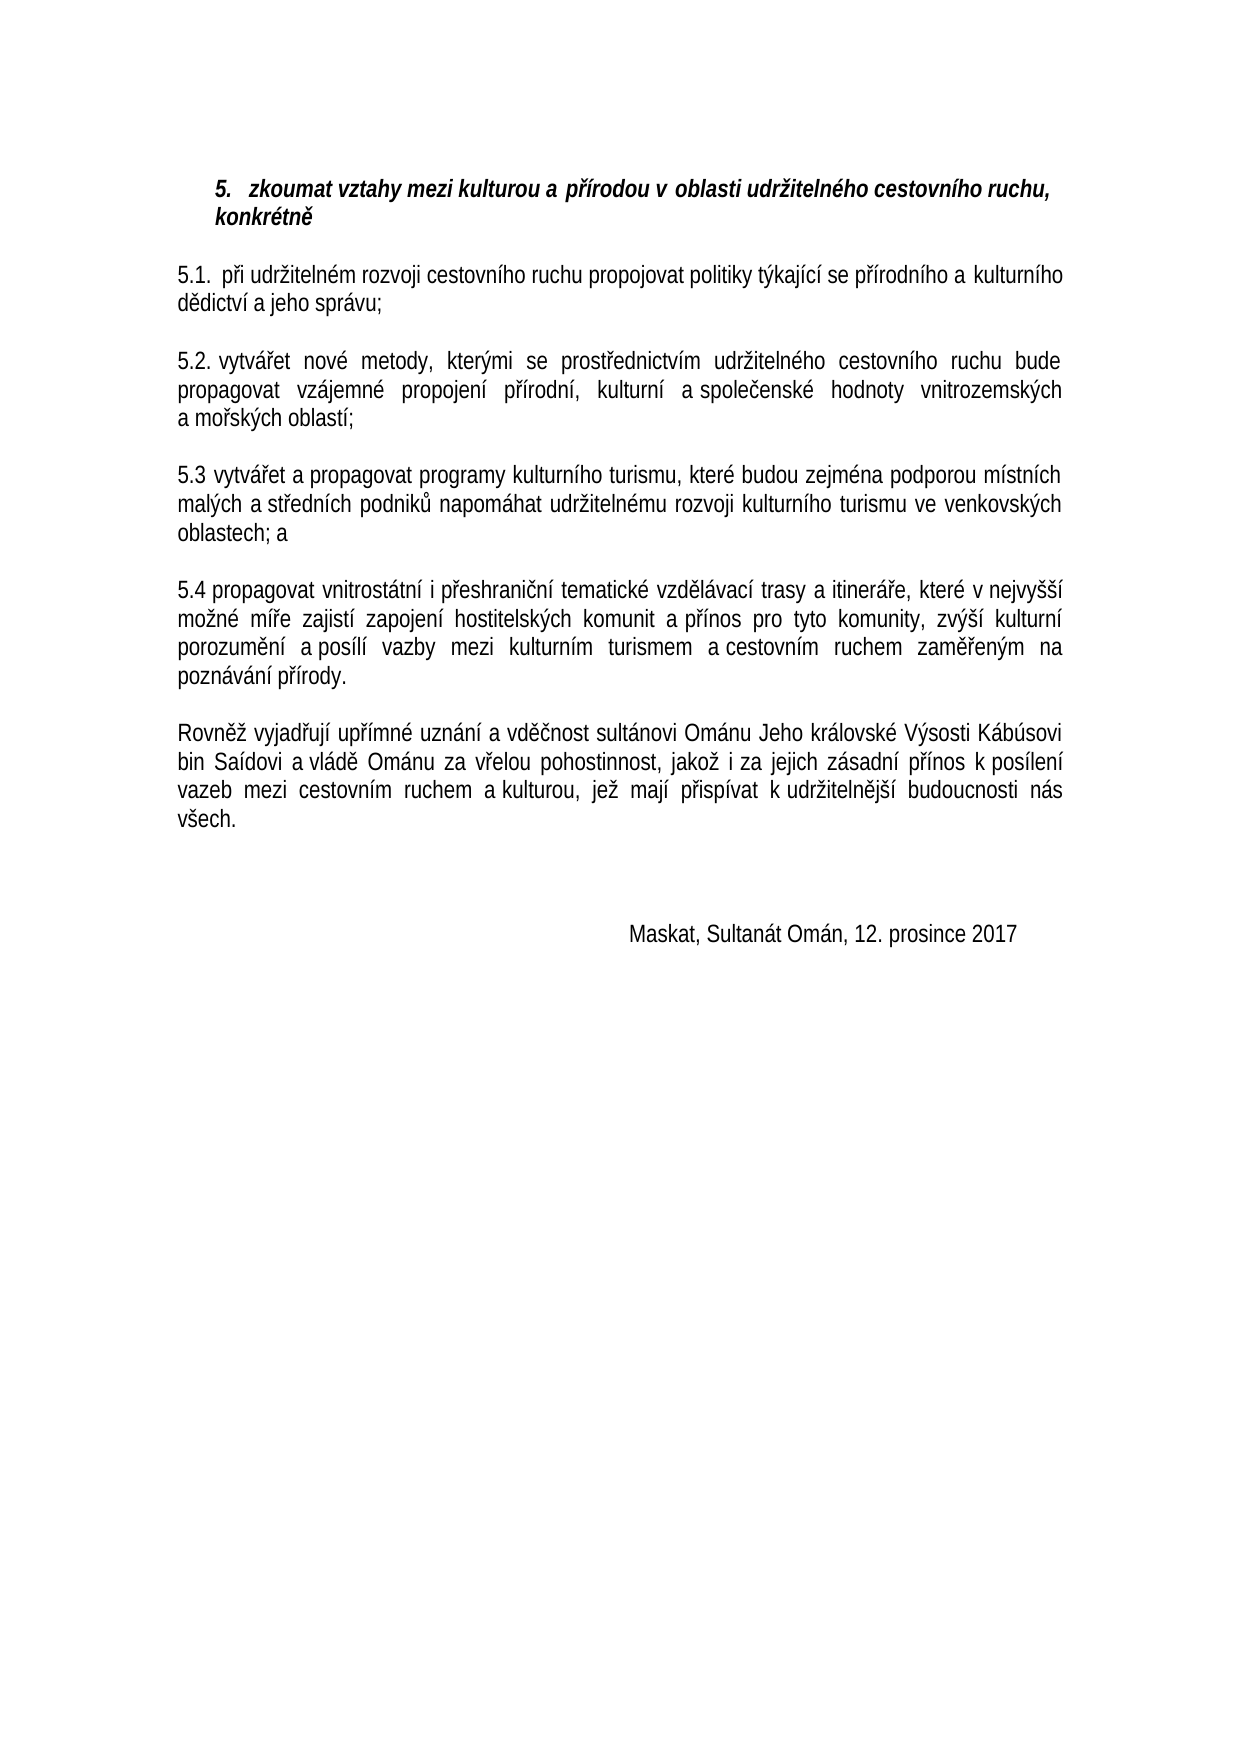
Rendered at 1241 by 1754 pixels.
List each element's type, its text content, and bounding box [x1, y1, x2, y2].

list propagovat vnitrostátní i přeshraniční tematické vzdělávací trasy a itineráře, které v nejvyšší možné míře zajistí zapojení hostitelských komunit a přínos pro tyto komunity, zvýší kulturní porozumění a posílí vazby mezi kulturním turismem a cestovním ruchem zaměřeným na poznávání přírody. [177, 575, 1063, 689]
text Rovněž vyjadřují upřímné uznání a vděčnost sultánovi Ománu Jeho královské Výsosti Kábúsovi bin Saídovi a vládě Ománu za vřelou pohostinnost, jakož i za jejich zásadní přínos k posílení vazeb mezi cestovním ruchem a kulturou, jež mají přispívat k udržitelnější budoucnosti nás všech. [177, 718, 1063, 833]
list vytvářet a propagovat programy kulturního turismu, které budou zejména podporou místních malých a středních podniků napomáhat udržitelnému rozvoji kulturního turismu ve venkovských oblastech; a [177, 460, 1063, 546]
list vytvářet nové metody, kterými se prostřednictvím udržitelného cestovního ruchu bude propagovat vzájemné propojení přírodní, kulturní a společenské hodnoty vnitrozemských a mořských oblastí; [177, 346, 1063, 432]
text Maskat, Sultanát Omán, 12. prosince 2017 [629, 919, 1076, 948]
subtitle 5. zkoumat vztahy mezi kulturou a přírodou v oblasti udržitelného cestovního ruchu, konkrétně [215, 174, 1076, 231]
list při udržitelném rozvoji cestovního ruchu propojovat politiky týkající se přírodního a kulturního dědictví a jeho správu; [177, 260, 1063, 317]
